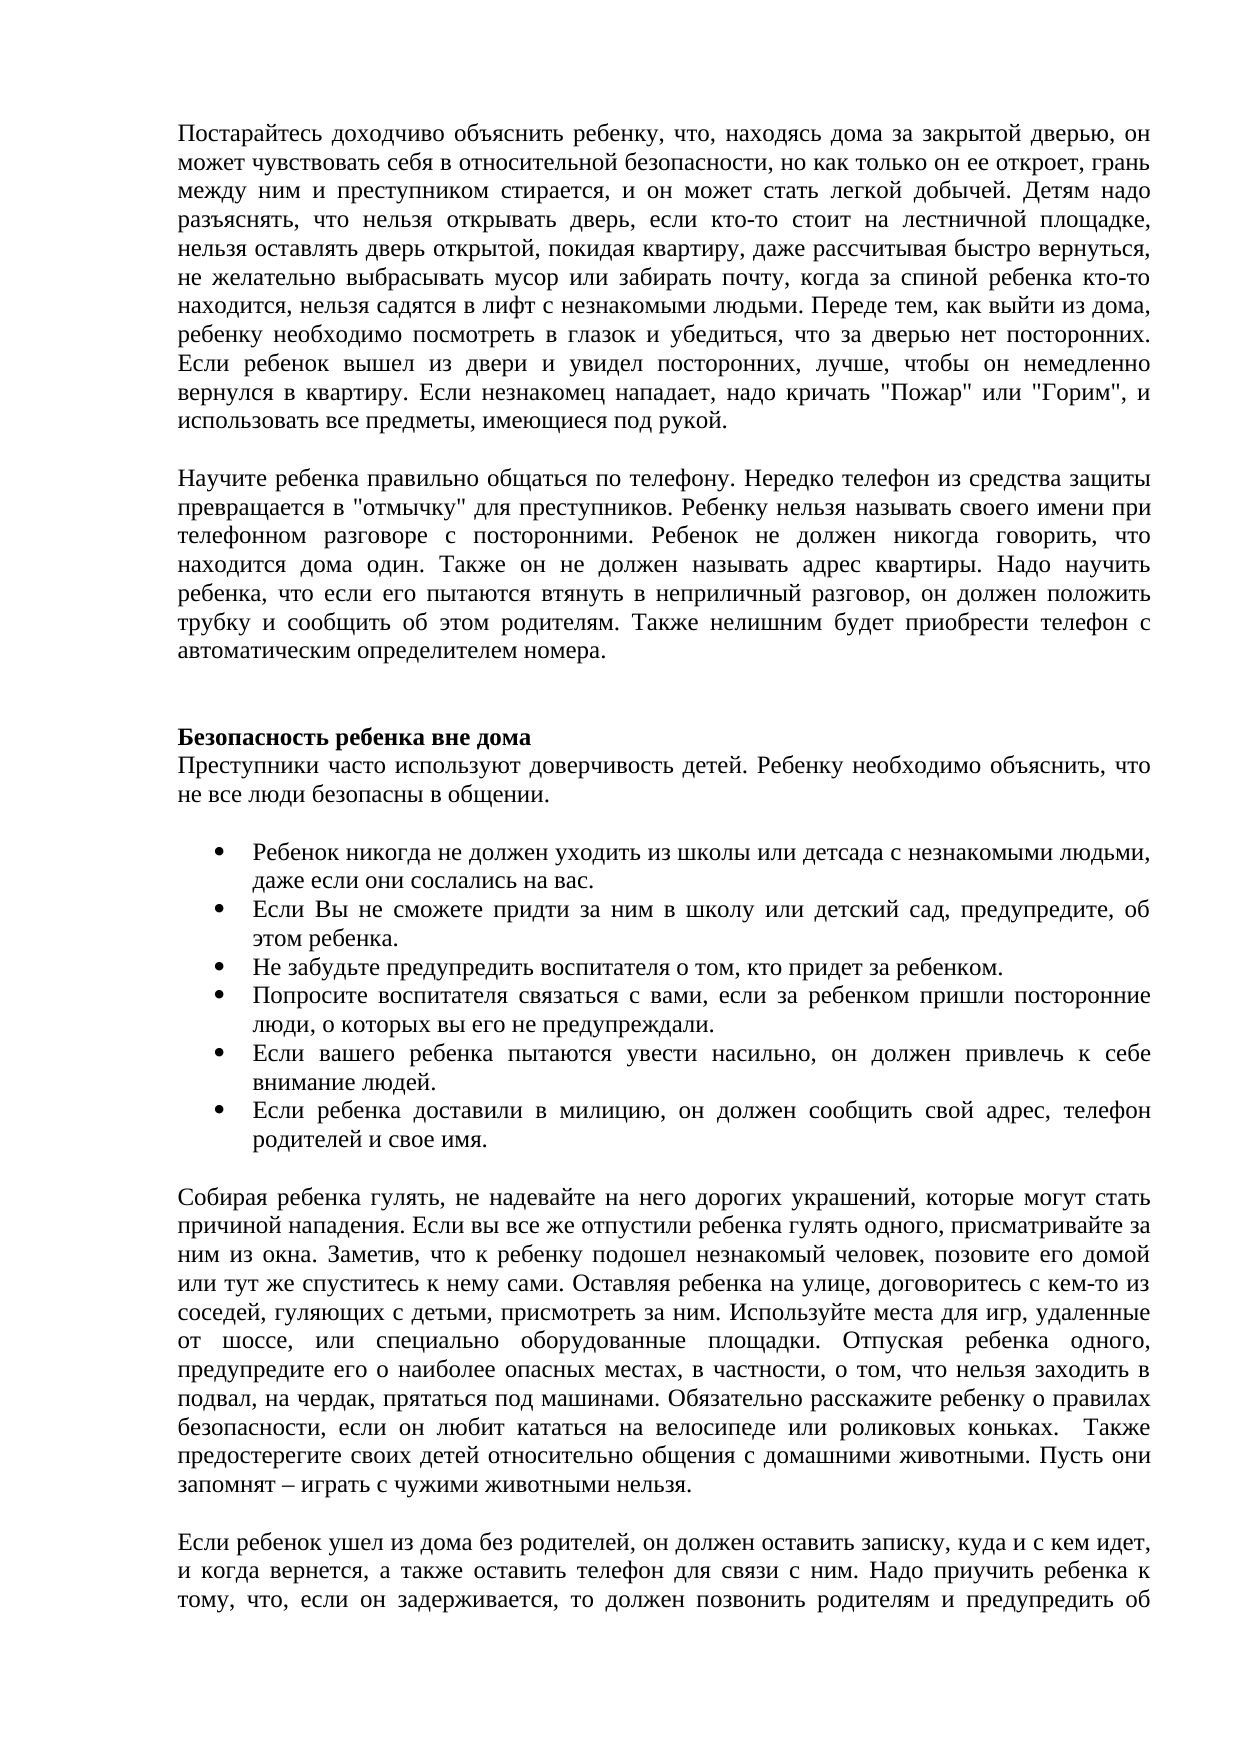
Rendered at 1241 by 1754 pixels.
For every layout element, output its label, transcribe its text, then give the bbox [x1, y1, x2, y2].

list Если ребенка доставили в милицию, он должен сообщить свой адрес, телефон родителей и свое имя. [215, 1096, 1152, 1153]
list Если Вы не сможете придти за ним в школу или детский сад, предупредите, об этом ребенка. [215, 894, 1152, 952]
list Если вашего ребенка пытаются увести насильно, он должен привлечь к себе внимание людей. [215, 1038, 1152, 1096]
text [177, 1527, 1152, 1613]
text Постарайтесь доходчиво объяснить ребенку, что, находясь дома за закрытой дверью, он может чувствовать себя в относительной безопасности, но как только он ее откроет, грань между ним и преступником стирается, и он может стать легкой добычей. Детям надо разъяснять, что нельзя открывать дверь, если кто-то стоит на лестничной площадке, нельзя оставлять дверь открытой, покидая квартиру, даже рассчитывая быстро вернуться, не желательно выбрасывать мусор или забирать почту, когда за спиной ребенка кто-то находится, нельзя садятся в лифт с незнакомыми людьми. Переде тем, как выйти из дома, ребенку необходимо посмотреть в глазок и убедиться, что за дверью нет посторонних. Если ребенок вышел из двери и увидел посторонних, лучше, чтобы он немедленно вернулся в квартиру. Если незнакомец нападает, надо кричать "Пожар" или "Горим", и использовать все предметы, имеющиеся под рукой. [177, 118, 1152, 434]
text Преступники часто используют доверчивость детей. Ребенку необходимо объяснить, что не все люди безопасны в общении. [177, 751, 1152, 808]
list Не забудьте предупредить воспитателя о том, кто придет за ребенком. [215, 952, 1152, 981]
list Ребенок никогда не должен уходить из школы или детсада с незнакомыми людьми, даже если они сослались на вас. [215, 837, 1152, 894]
list Попросите воспитателя связаться с вами, если за ребенком пришли посторонние люди, о которых вы его не предупреждали. [215, 981, 1152, 1038]
subtitle Безопасность ребенка вне дома [177, 722, 1152, 751]
text Собирая ребенка гулять, не надевайте на него дорогих украшений, которые могут стать причиной нападения. Если вы все же отпустили ребенка гулять одного, присматривайте за ним из окна. Заметив, что к ребенку подошел незнакомый человек, позовите его домой или тут же спуститесь к нему сами. Оставляя ребенка на улице, договоритесь с кем-то из соседей, гуляющих с детьми, присмотреть за ним. Используйте места для игр, удаленные от шоссе, или специально оборудованные площадки. Отпуская ребенка одного, предупредите его о наиболее опасных местах, в частности, о том, что нельзя заходить в подвал, на чердак, прятаться под машинами. Обязательно расскажите ребенку о правилах безопасности, если он любит кататься на велосипеде или роликовых коньках. Также предостерегите своих детей относительно общения с домашними животными. Пусть они запомнят – играть с чужими животными нельзя. [177, 1182, 1152, 1498]
text Научите ребенка правильно общаться по телефону. Нередко телефон из средства защиты превращается в "отмычку" для преступников. Ребенку нельзя называть своего имени при телефонном разговоре с посторонними. Ребенок не должен никогда говорить, что находится дома один. Также он не должен называть адрес квартиры. Надо научить ребенка, что если его пытаются втянуть в неприличный разговор, он должен положить трубку и сообщить об этом родителям. Также нелишним будет приобрести телефон с автоматическим определителем номера. [177, 463, 1152, 664]
